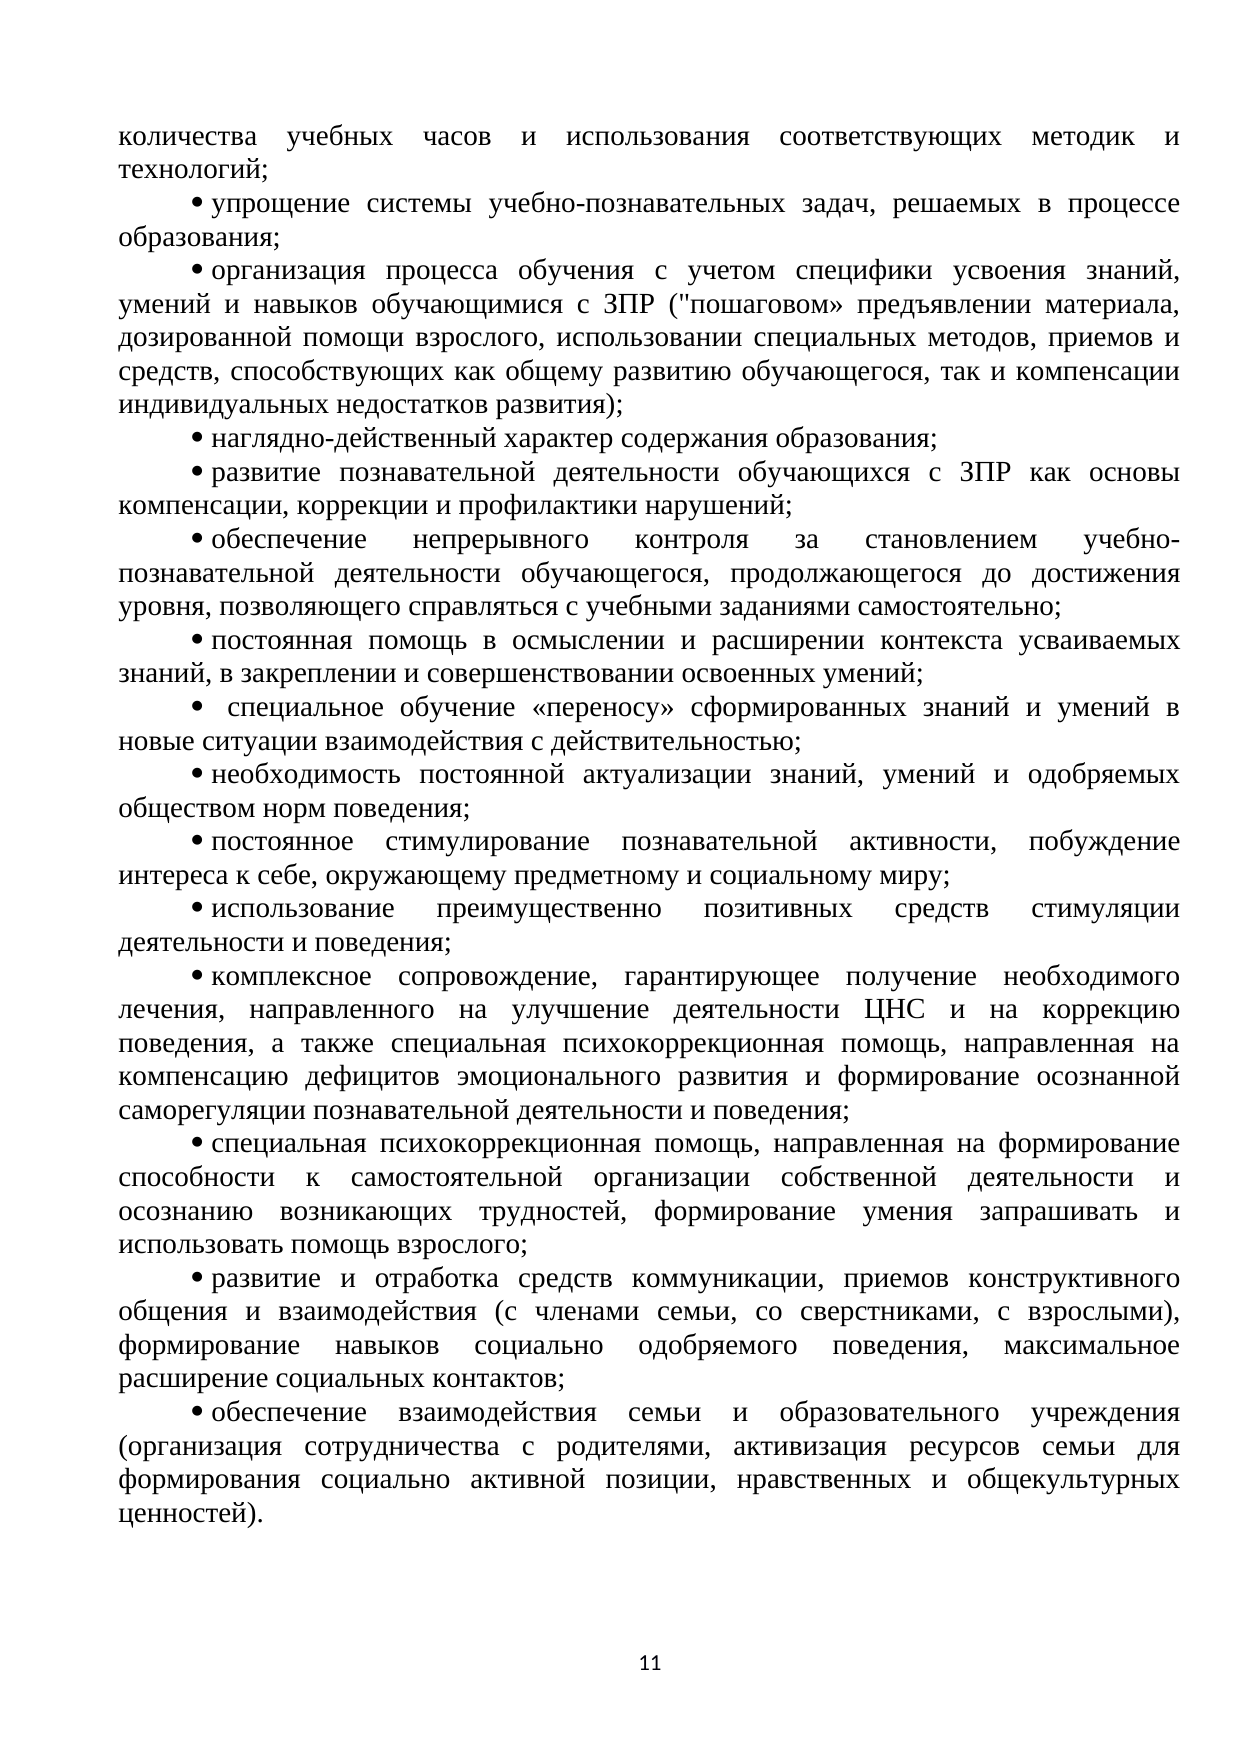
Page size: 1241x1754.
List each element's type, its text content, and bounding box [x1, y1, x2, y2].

text использование преимущественно позитивных средств стимуляции деятельности и поведения; [118, 891, 1181, 958]
text развитие познавательной деятельности обучающихся с ЗПР как основы компенсации, коррекции и профилактики нарушений; [118, 454, 1181, 521]
text постоянная помощь в осмыслении и расширении контекста усваиваемых знаний, в закреплении и совершенствовании освоенных умений; [118, 622, 1181, 689]
text наглядно-действенный характер содержания образования; [118, 420, 1181, 454]
text обеспечение взаимодействия семьи и образовательного учреждения (организация сотрудничества с родителями, активизация ресурсов семьи для формирования социально активной позиции, нравственных и общекультурных ценностей). [118, 1394, 1181, 1528]
text специальная психокоррекционная помощь, направленная на формирование способности к самостоятельной организации собственной деятельности и осознанию возникающих трудностей, формирование умения запрашивать и использовать помощь взрослого; [118, 1126, 1181, 1260]
text необходимость постоянной актуализации знаний, умений и одобряемых обществом норм поведения; [118, 756, 1181, 823]
text постоянное стимулирование познавательной активности, побуждение интереса к себе, окружающему предметному и социальному миру; [118, 823, 1181, 891]
text обеспечение непрерывного контроля за становлением учебно-познавательной деятельности обучающегося, продолжающегося до достижения уровня, позволяющего справляться с учебными заданиями самостоятельно; [118, 521, 1181, 622]
text специальное обучение «переносу» сформированных знаний и умений в новые ситуации взаимодействия с действительностью; [118, 689, 1181, 756]
text комплексное сопровождение, гарантирующее получение необходимого лечения, направленного на улучшение деятельности ЦНС и на коррекцию поведения, а также специальная психокоррекционная помощь, направленная на компенсацию дефицитов эмоционального развития и формирование осознанной саморегуляции познавательной деятельности и поведения; [118, 958, 1181, 1126]
text упрощение системы учебно-познавательных задач, решаемых в процессе образования; [118, 185, 1181, 252]
text развитие и отработка средств коммуникации, приемов конструктивного общения и взаимодействия (с членами семьи, со сверстниками, с взрослыми), формирование навыков социально одобряемого поведения, максимальное расширение социальных контактов; [118, 1260, 1181, 1394]
text организация процесса обучения с учетом специфики усвоения знаний, умений и навыков обучающимися с ЗПР ("пошаговом» предъявлении материала, дозированной помощи взрослого, использовании специальных методов, приемов и средств, способствующих как общему развитию обучающегося, так и компенсации индивидуальных недостатков развития); [118, 252, 1181, 420]
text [118, 118, 1181, 185]
